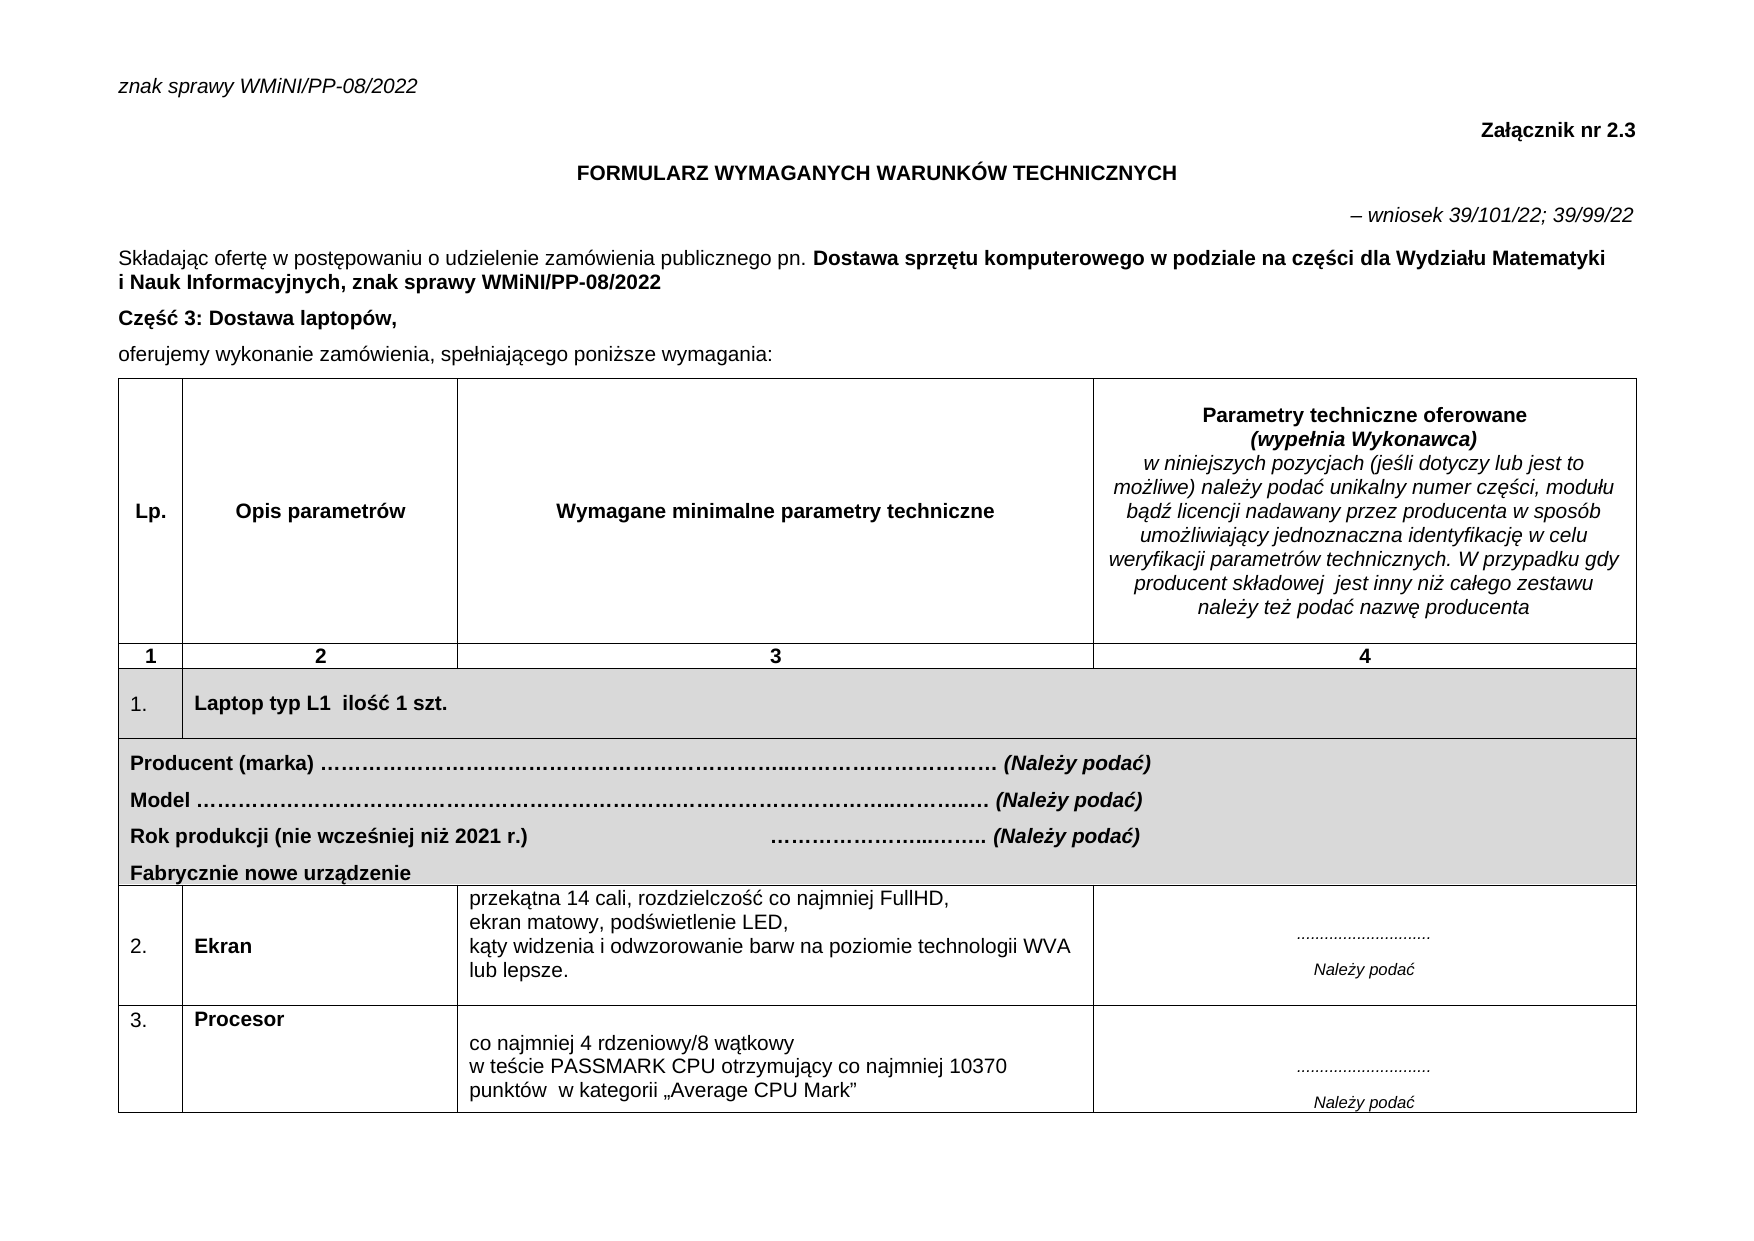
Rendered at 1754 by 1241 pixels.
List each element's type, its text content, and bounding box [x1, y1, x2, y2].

table_header Wymagane minimalne parametry techniczne [458, 379, 1093, 642]
text Składając ofertę w postępowaniu o udzielenie zamówienia publicznego pn. Dostawa sprzętu komputerowego w podziale na części dla Wydziału Matematyki i Nauk Informacyjnych, znak sprawy WMiNI/PP-08/2022 [118, 246, 1636, 293]
text Załącznik nr 2.3 [118, 118, 1636, 142]
table_header Lp. [119, 379, 182, 642]
table_cell Laptop typ L1 ilość 1 szt. [183, 669, 1636, 738]
text – wniosek 39/101/22; 39/99/22 [634, 203, 1636, 227]
table_cell Ekran [183, 886, 457, 1005]
text FORMULARZ WYMAGANYCH WARUNKÓW TECHNICZNYCH [118, 161, 1636, 184]
table_cell 3 [458, 644, 1093, 667]
table_header Parametry techniczne oferowane (wypełnia Wykonawca) w niniejszych pozycjach (jeśli dotyczy lub jest to możliwe) należy podać unikalny numer części, modułu bądź licencji nadawany przez producenta w sposób umożliwiający jednoznaczna identyfikację w celu weryfikacji parametrów technicznych. W przypadku gdy producent składowej jest inny niż całego zestawu należy też podać nazwę producenta [1094, 379, 1636, 642]
table_cell 2 [183, 644, 457, 667]
table_cell Procesor [183, 1006, 457, 1112]
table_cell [1094, 1006, 1636, 1112]
table_cell przekątna 14 cali, rozdzielczość co najmniej FullHD, ekran matowy, podświetlenie LED, kąty widzenia i odwzorowanie barw na poziomie technologii WVA lub lepsze. [458, 886, 1093, 1005]
table_cell [119, 886, 182, 1005]
table_cell 1 [119, 644, 182, 667]
table_cell [119, 1006, 182, 1112]
table_header Opis parametrów [183, 379, 457, 642]
table_cell 4 [1094, 644, 1636, 667]
text Część 3: Dostawa laptopów, [118, 306, 1636, 330]
table_cell Producent (marka) …………………………………………………………..………………………… (Należy podać) Model ………………………………………………………………………………………..………..… (Należy podać) Rok produkcji (nie wcześniej niż 2021 r.) …………………...…….. (Należy podać) Fabrycznie nowe urządzenie [119, 739, 1636, 884]
table_cell ............................. Należy podać [1094, 886, 1636, 1005]
table_cell [119, 669, 182, 738]
text oferujemy wykonanie zamówienia, spełniającego poniższe wymagania: [118, 342, 1636, 366]
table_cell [458, 1006, 1093, 1112]
